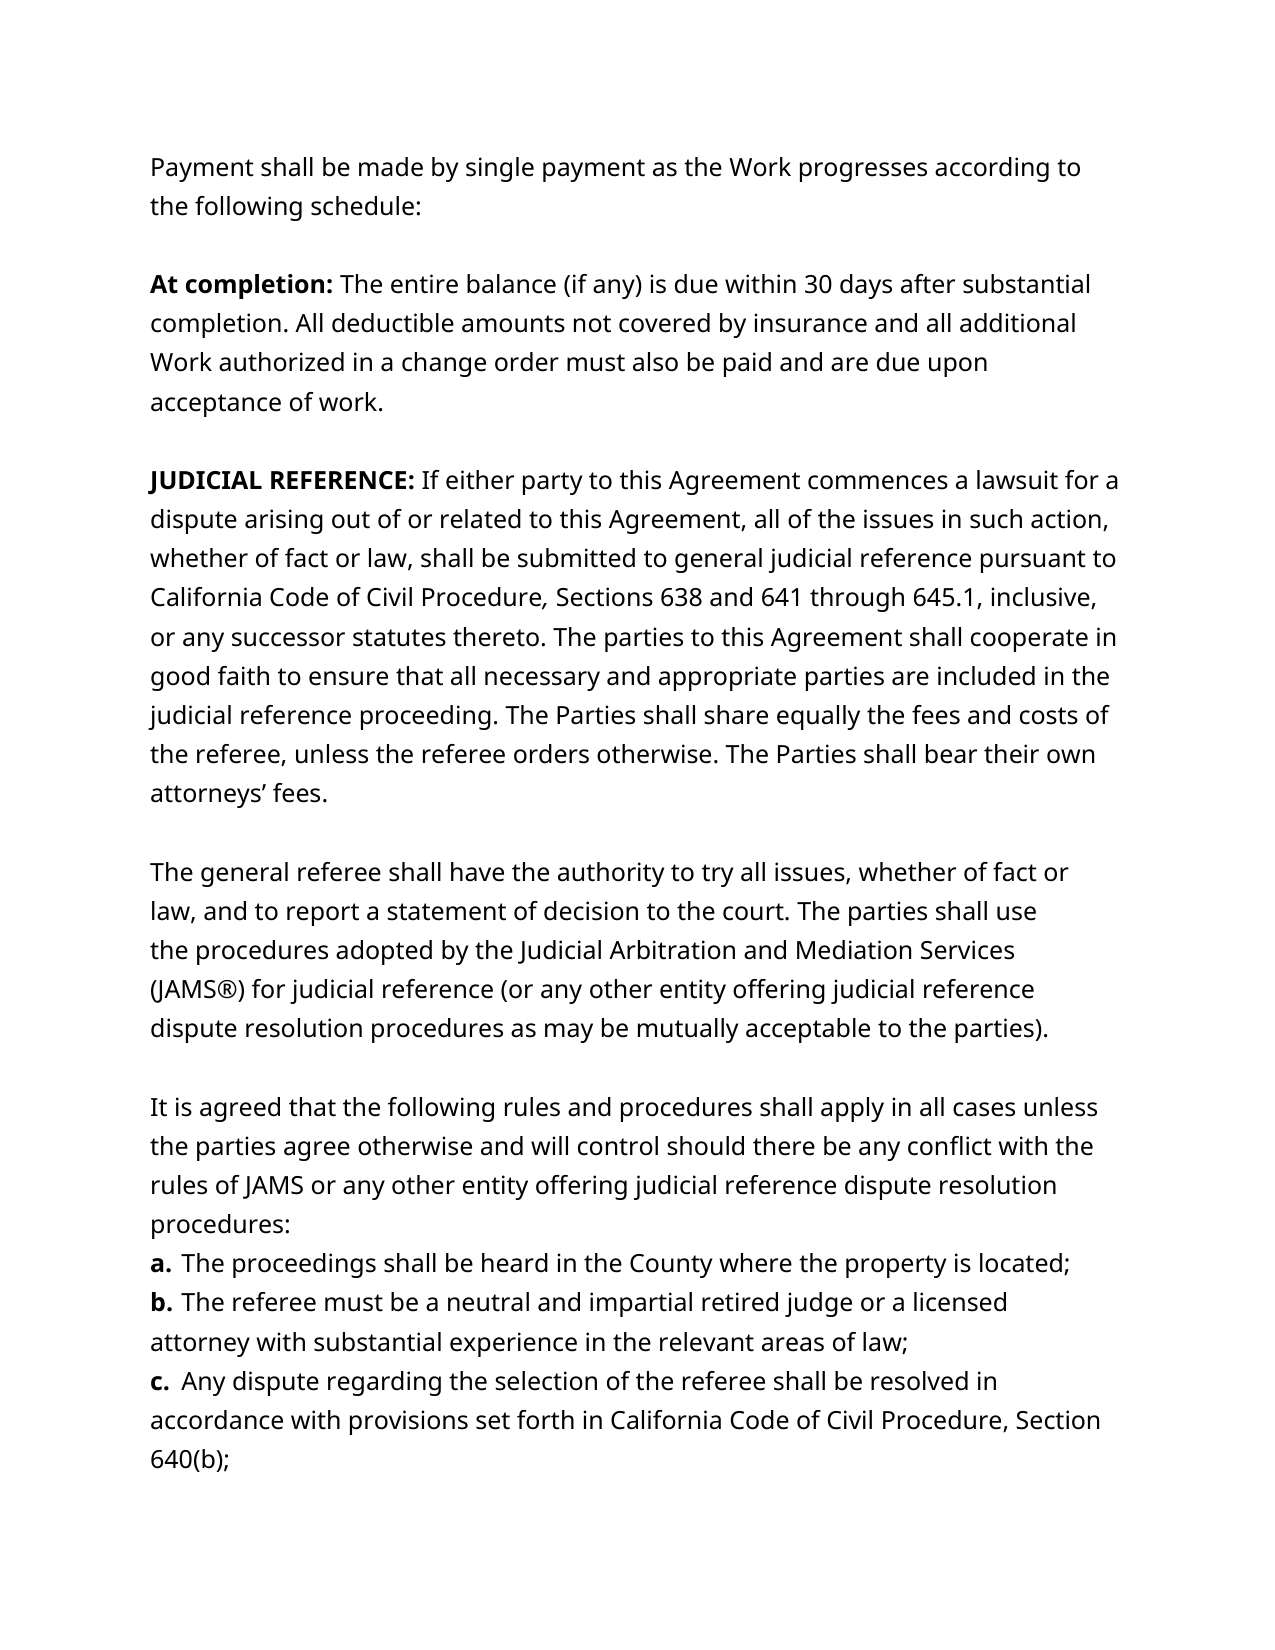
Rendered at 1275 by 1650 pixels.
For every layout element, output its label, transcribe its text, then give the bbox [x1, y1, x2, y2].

text Payment shall be made by single payment as the Work progresses according to the following schedule: [150, 149, 1112, 222]
text The general referee shall have the authority to try all issues, whether of fact or law, and to report a statement of decision to the court. The parties shall use the procedures adopted by the Judicial Arbitration and Mediation Services (JAMS®) for judicial reference (or any other entity offering judicial reference dispute resolution procedures as may be mutually acceptable to the parties). [150, 854, 1075, 1045]
list Any dispute regarding the selection of the referee shall be resolved in accordance with provisions set forth in California Code of Civil Procedure, Section 640(b); [150, 1363, 1110, 1476]
text At completion: The entire balance (if any) is due within 30 days after substantial completion. All deductible amounts not covered by insurance and all additional Work authorized in a change order must also be paid and are due upon acceptance of work. [150, 267, 1125, 418]
text It is agreed that the following rules and procedures shall apply in all cases unless the parties agree otherwise and will control should there be any conflict with the rules of JAMS or any other entity offering judicial reference dispute resolution procedures: [150, 1089, 1102, 1241]
list The referee must be a neutral and impartial retired judge or a licensed attorney with substantial experience in the relevant areas of law; [150, 1285, 1054, 1358]
list The proceedings shall be heard in the County where the property is located; [150, 1246, 1125, 1280]
text JUDICIAL REFERENCE: If either party to this Agreement commences a lawsuit for a dispute arising out of or related to this Agreement, all of the issues in such action, whether of fact or law, shall be submitted to general judicial reference pursuant to California Code of Civil Procedure, Sections 638 and 641 through 645.1, inclusive, or any successor statutes thereto. The parties to this Agreement shall cooperate in good faith to ensure that all necessary and appropriate parties are included in the judicial reference proceeding. The Parties shall share equally the fees and costs of the referee, unless the referee orders otherwise. The Parties shall bear their own attorneys’ fees. [150, 462, 1121, 810]
